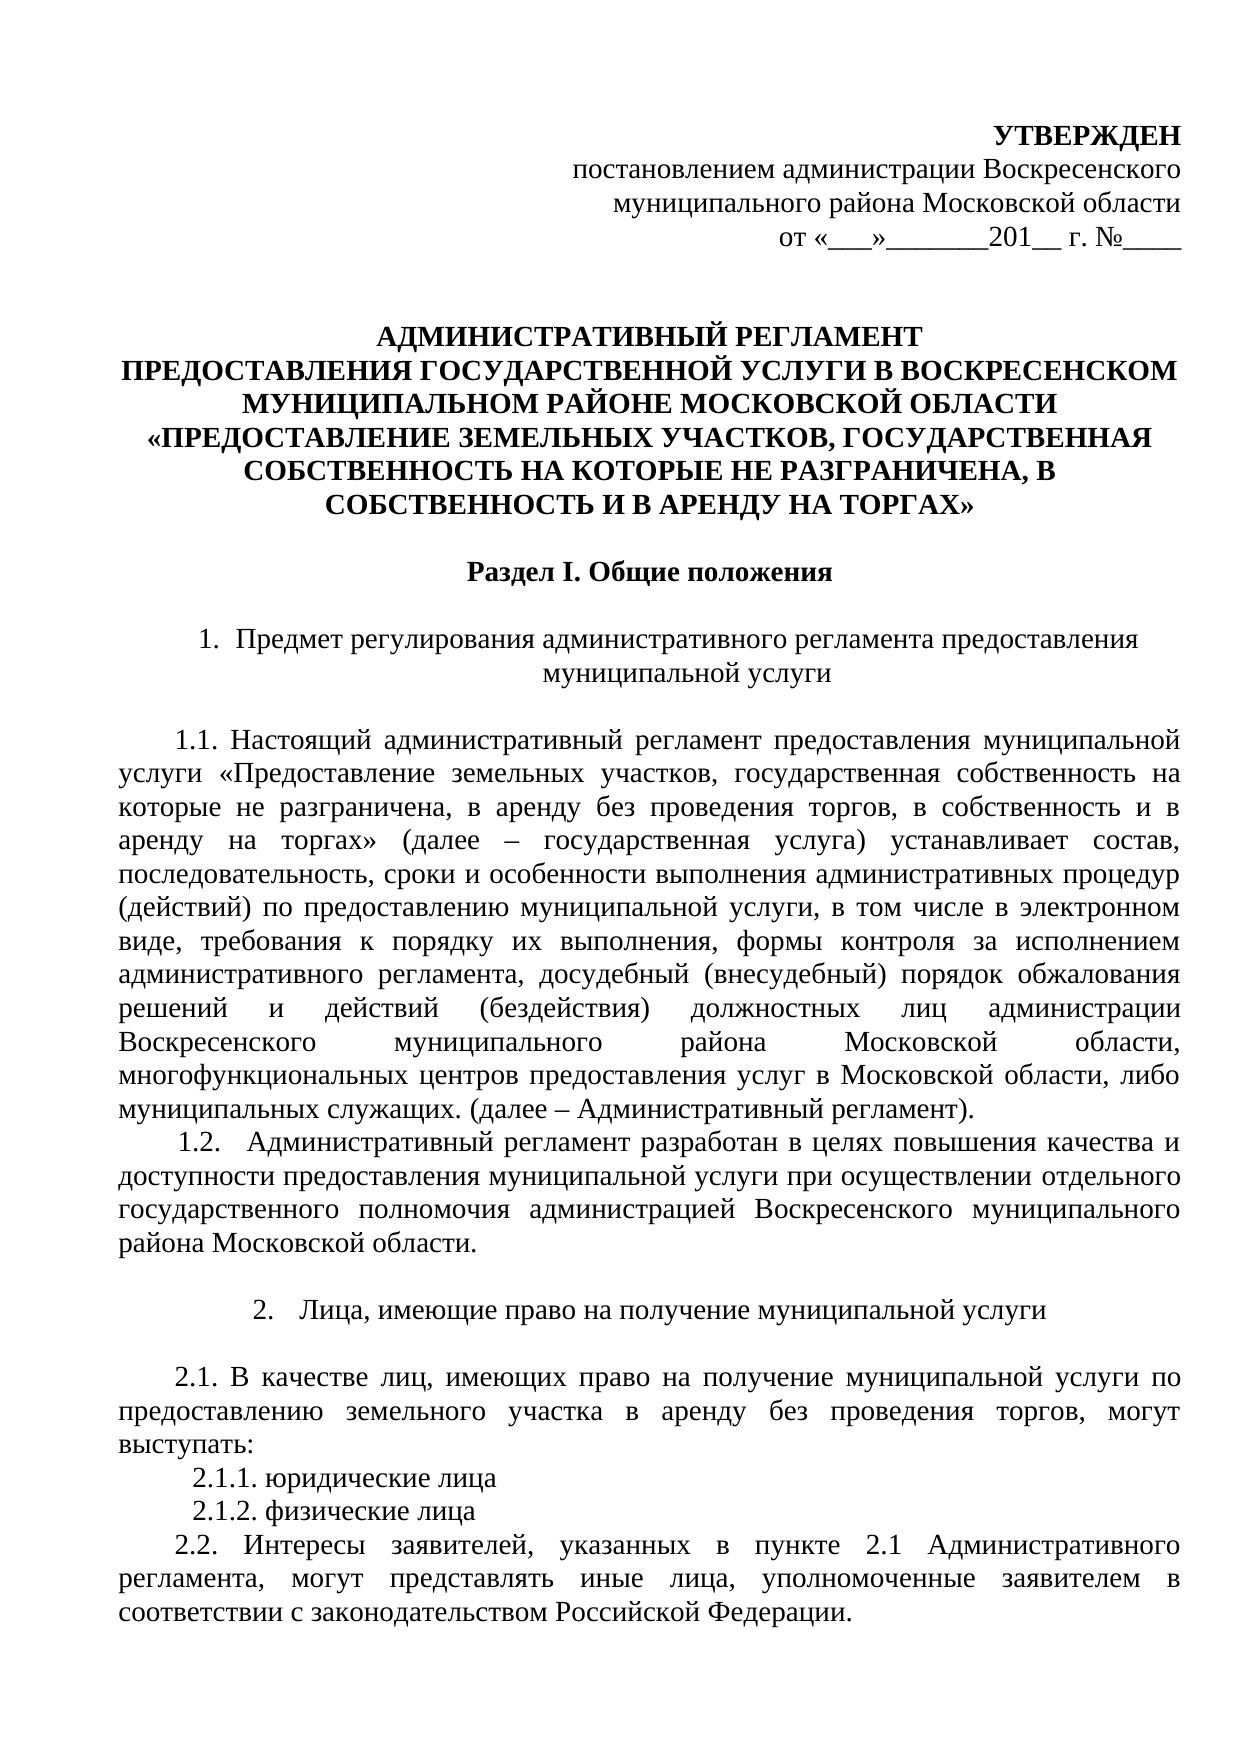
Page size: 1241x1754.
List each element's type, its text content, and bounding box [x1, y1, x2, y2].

text 2.2. Интересы заявителей, указанных в пункте 2.1 Административного регламента, могут представлять иные лица, уполномоченные заявителем в соответствии с законодательством Российской Федерации. [118, 1527, 1181, 1627]
text 1.1. Настоящий административный регламент предоставления муниципальной услуги «Предоставление земельных участков, государственная собственность на которые не разграничена, в аренду без проведения торгов, в собственность и в аренду на торгах» (далее – государственная услуга) устанавливает состав, последовательность, сроки и особенности выполнения административных процедур (действий) по предоставлению муниципальной услуги, в том числе в электронном виде, требования к порядку их выполнения, формы контроля за исполнением административного регламента, досудебный (внесудебный) порядок обжалования решений и действий (бездействия) должностных лиц администрации Воскресенского муниципального района Московской области, многофункциональных центров предоставления услуг в Московской области, либо муниципальных служащих. (далее – Административный регламент). [118, 722, 1181, 1124]
text АДМИНИСТРАТИВНЫЙ РЕГЛАМЕНТ [118, 319, 1181, 353]
list Административный регламент разработан в целях повышения качества и доступности предоставления муниципальной услуги при осуществлении отдельного государственного полномочия администрацией Воскресенского муниципального района Московской области. [118, 1124, 1181, 1258]
text Раздел I. Общие положения [118, 554, 1181, 588]
text муниципального района Московской области [118, 185, 1181, 219]
text 2.1. В качестве лиц, имеющих право на получение муниципальной услуги по предоставлению земельного участка в аренду без проведения торгов, могут выступать: [118, 1359, 1181, 1460]
text от «___»_______201__ г. №____ [118, 219, 1181, 252]
text УТВЕРЖДЕН [118, 118, 1181, 152]
list Предмет регулирования административного регламента предоставления муниципальной услуги [156, 621, 1181, 688]
text ПРЕДОСТАВЛЕНИЯ ГОСУДАРСТВЕННОЙ УСЛУГИ В ВОСКРЕСЕНСКОМ МУНИЦИПАЛЬНОМ РАЙОНЕ МОСКОВСКОЙ ОБЛАСТИ «ПРЕДОСТАВЛЕНИЕ ЗЕМЕЛЬНЫХ УЧАСТКОВ, ГОСУДАРСТВЕННАЯ СОБСТВЕННОСТЬ НА КОТОРЫЕ НЕ РАЗГРАНИЧЕНА, В СОБСТВЕННОСТЬ И В АРЕНДУ НА ТОРГАХ» [118, 353, 1181, 521]
text 2.1.2. физические лица [118, 1493, 1181, 1527]
list Лица, имеющие право на получение муниципальной услуги [118, 1292, 1181, 1326]
text 2.1.1. юридические лица [118, 1460, 1181, 1493]
text постановлением администрации Воскресенского [118, 152, 1181, 185]
